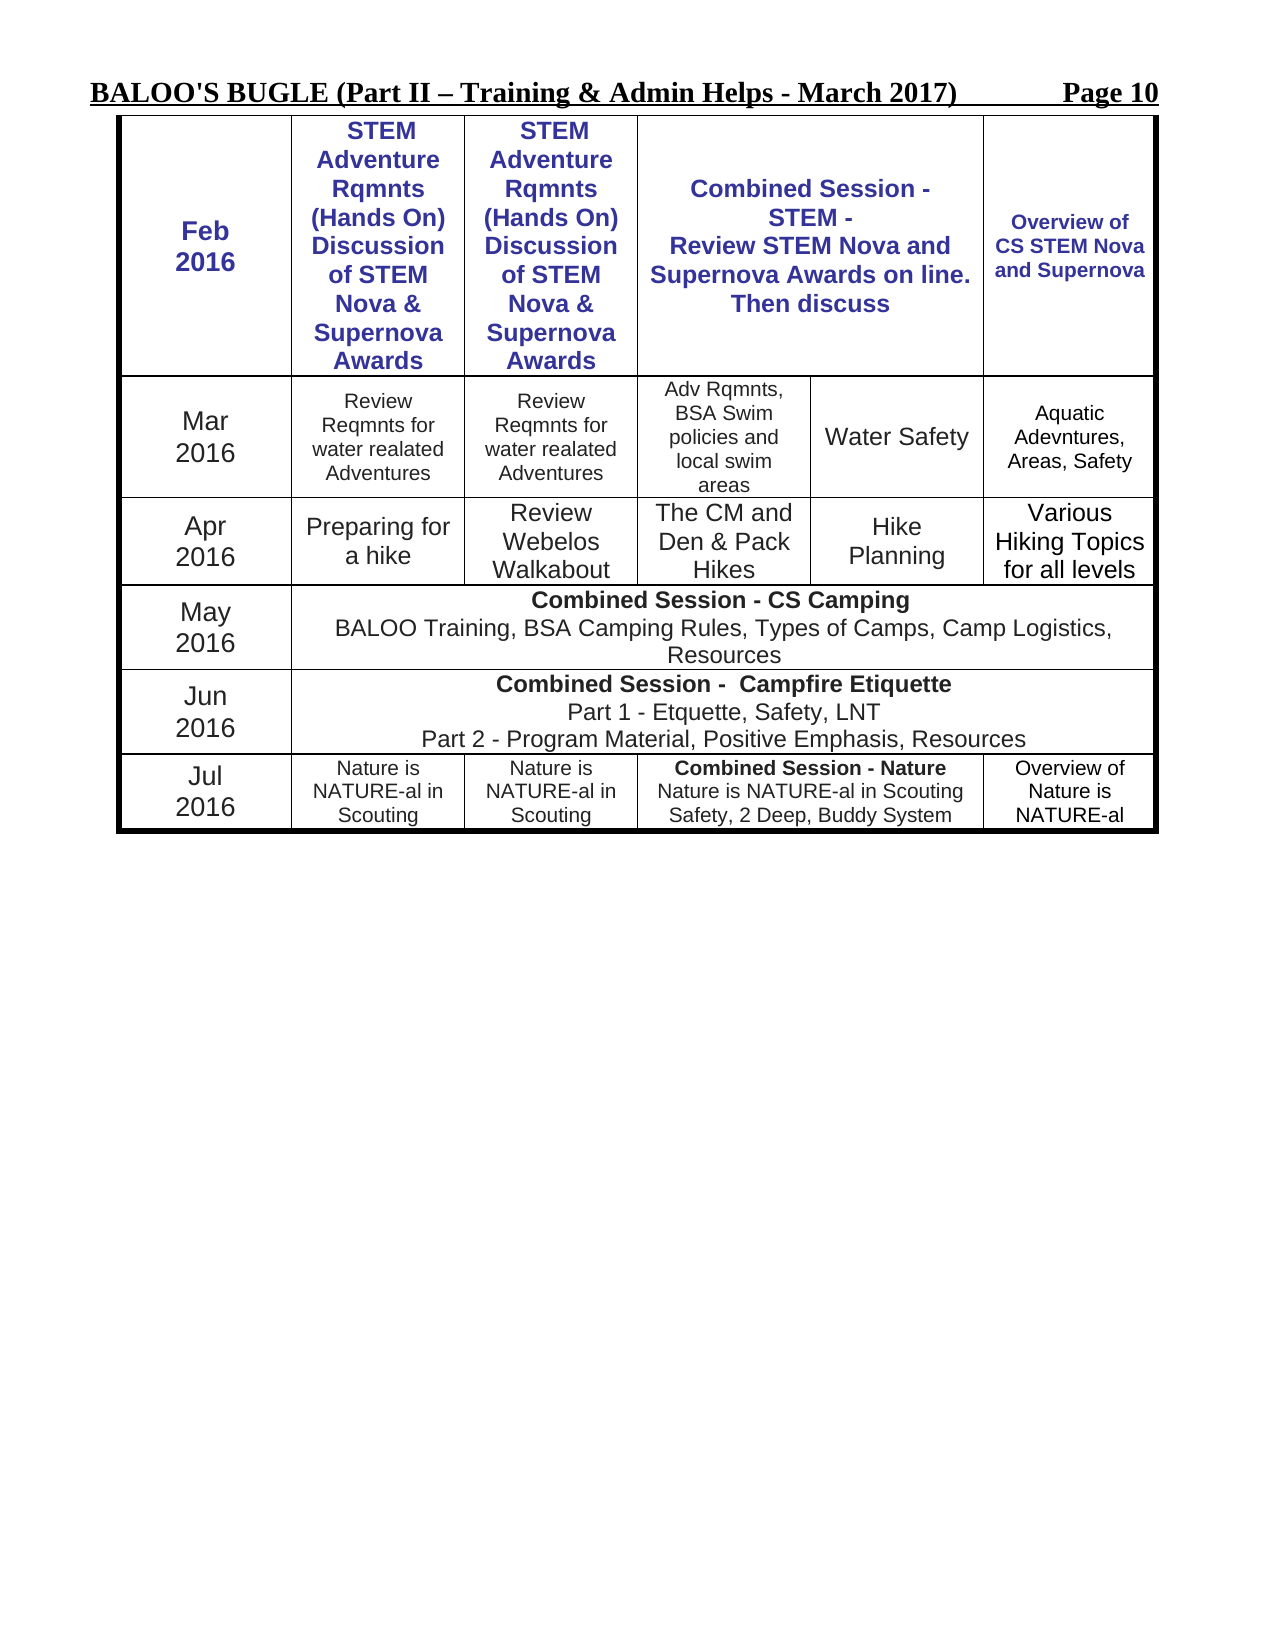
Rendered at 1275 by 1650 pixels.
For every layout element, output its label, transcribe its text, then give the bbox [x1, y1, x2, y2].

table_cell Review Reqmnts for water realated Adventures [465, 377, 637, 496]
table_cell Mar 2016 [122, 377, 291, 496]
table_cell STEM Adventure Rqmnts (Hands On) Discussion of STEM Nova & Supernova Awards [465, 116, 637, 375]
table_cell Overview of Nature is NATURE-al [984, 755, 1153, 828]
table_cell Preparing for a hike [292, 498, 464, 584]
table_cell Apr 2016 [122, 498, 291, 584]
table_cell Overview of CS STEM Nova and Supernova [984, 116, 1153, 375]
table_cell Adv Rqmnts, BSA Swim policies and local swim areas [638, 377, 810, 496]
table_cell Combined Session - Nature Nature is NATURE-al in Scouting Safety, 2 Deep, Buddy System [638, 755, 983, 828]
table_cell Jul 2016 [122, 755, 291, 828]
table_cell Water Safety [811, 377, 983, 496]
table_cell Review Reqmnts for water realated Adventures [292, 377, 464, 496]
table_cell STEM Adventure Rqmnts (Hands On) Discussion of STEM Nova & Supernova Awards [292, 116, 464, 375]
table_cell Nature is NATURE-al in Scouting [292, 755, 464, 828]
table_cell Nature is NATURE-al in Scouting [465, 755, 637, 828]
table_cell Combined Session - STEM - Review STEM Nova and Supernova Awards on line. Then discuss [638, 116, 983, 375]
table_cell Combined Session - Campfire Etiquette Part 1 - Etquette, Safety, LNT Part 2 - Program Material, Positive Emphasis, Resources [292, 670, 1153, 753]
table_cell Aquatic Adevntures, Areas, Safety [984, 377, 1153, 496]
table_cell Combined Session - CS Camping BALOO Training, BSA Camping Rules, Types of Camps, Camp Logistics, Resources [292, 586, 1153, 669]
table_cell May 2016 [122, 586, 291, 669]
table_cell The CM and Den & Pack Hikes [638, 498, 810, 584]
table_cell Various Hiking Topics for all levels [984, 498, 1153, 584]
table_cell Feb 2016 [122, 116, 291, 375]
table_cell Jun 2016 [122, 670, 291, 753]
table_cell Hike Planning [811, 498, 983, 584]
table_cell Review Webelos Walkabout [465, 498, 637, 584]
